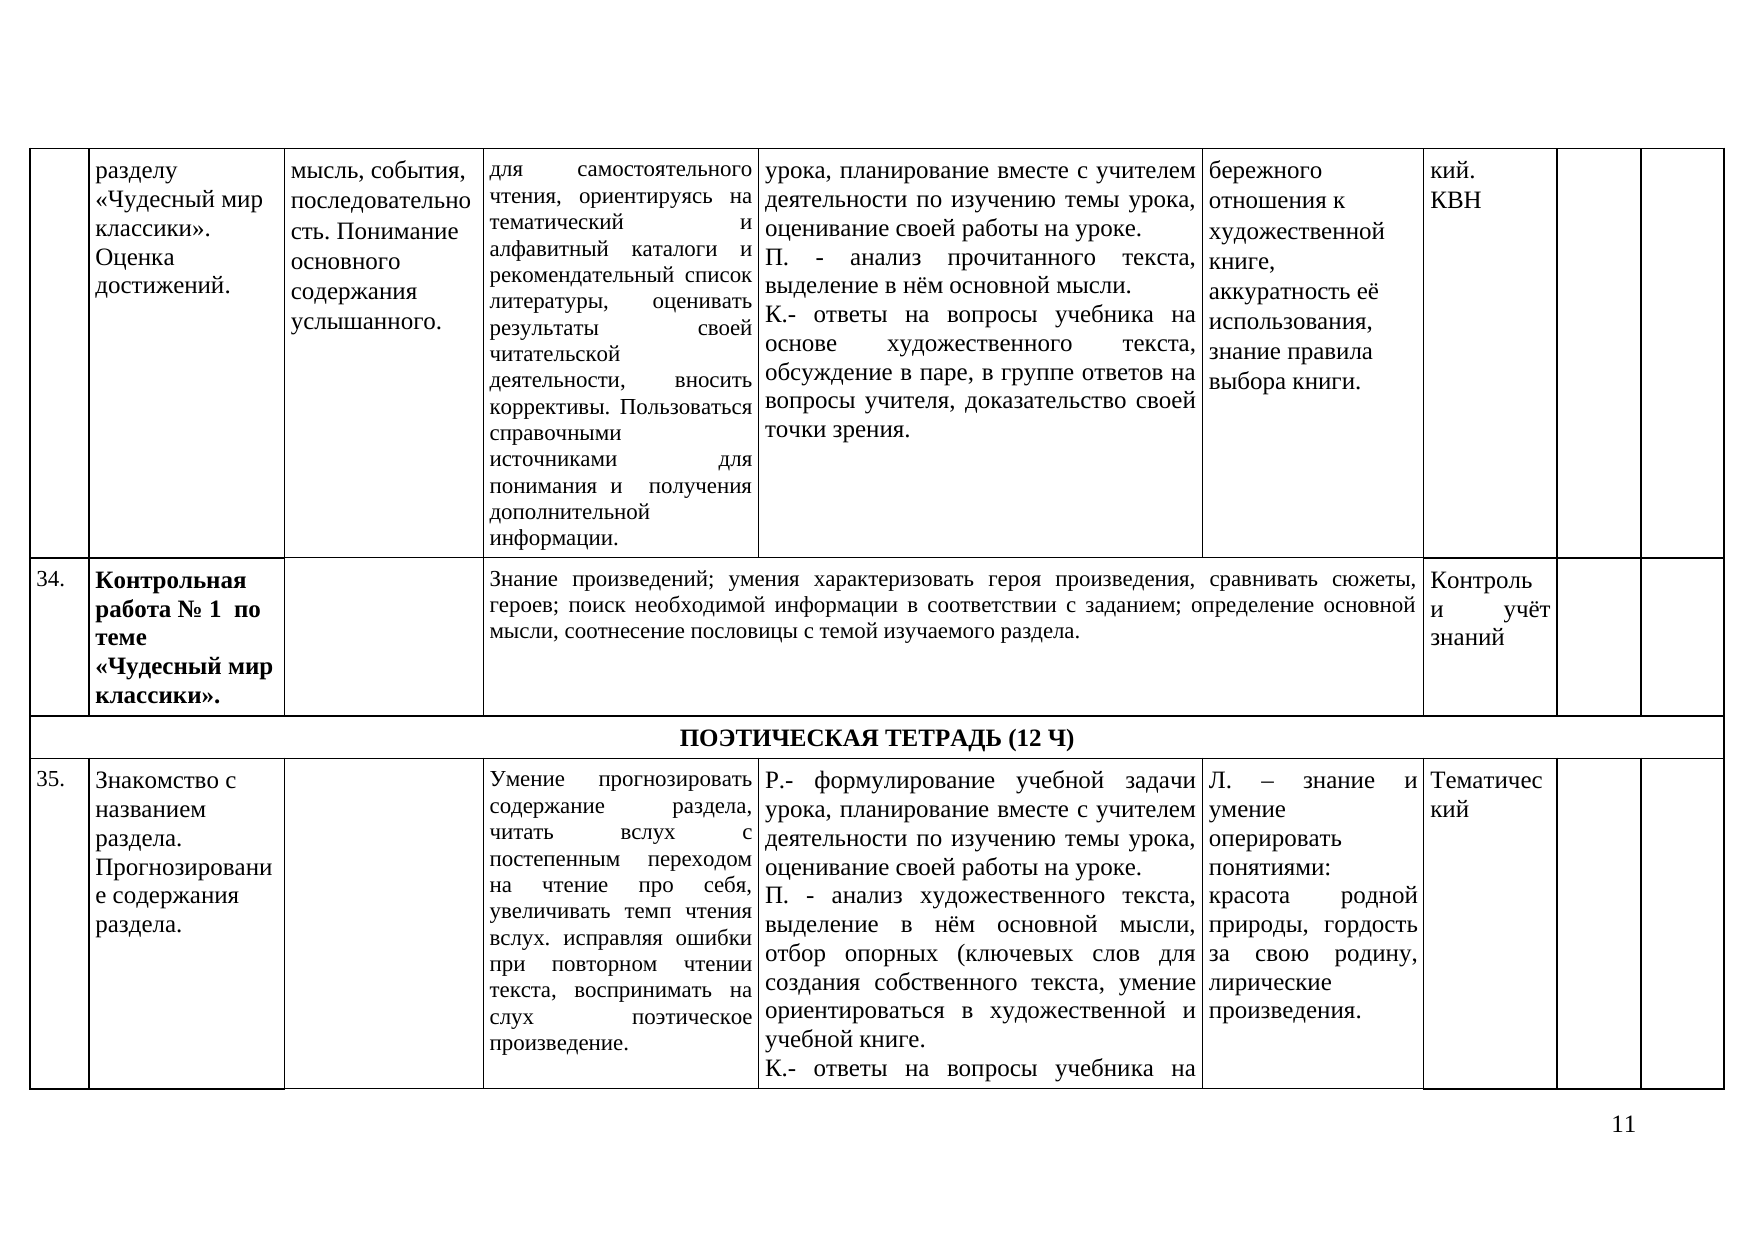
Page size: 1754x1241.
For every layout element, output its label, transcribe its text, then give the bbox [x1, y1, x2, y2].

table_cell [285, 558, 483, 715]
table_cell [759, 759, 1202, 1088]
table_cell [1558, 559, 1640, 715]
table_cell [285, 759, 483, 1088]
table_cell [1558, 149, 1640, 557]
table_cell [1203, 149, 1423, 557]
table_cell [90, 759, 284, 1088]
table_cell [31, 759, 88, 1088]
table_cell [1203, 759, 1423, 1088]
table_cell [484, 149, 758, 557]
table_cell [31, 149, 88, 557]
table_cell [31, 559, 88, 715]
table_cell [90, 149, 284, 557]
table_cell ПОЭТИЧЕСКАЯ ТЕТРАДЬ (12 Ч) [31, 717, 1723, 758]
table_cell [759, 149, 1202, 557]
table_cell [1642, 759, 1723, 1088]
table_cell Контрольная работа № 1 по теме «Чудесный мир классики». [90, 559, 284, 715]
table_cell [484, 759, 758, 1088]
table_cell [1558, 759, 1640, 1088]
table_cell Контроль и учёт знаний [1424, 559, 1556, 715]
table_cell Тематический. КВН [1424, 149, 1556, 557]
table_cell [1642, 149, 1723, 557]
table_cell Тематический [1424, 759, 1556, 1088]
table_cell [285, 149, 483, 557]
table_cell [1642, 559, 1723, 715]
table_cell Знание произведений; умения характеризовать героя произведения, сравнивать сюжеты, героев; поиск необходимой информации в соответствии с заданием; определение основной мысли, соотнесение пословицы с темой изучаемого раздела. [484, 558, 1423, 715]
